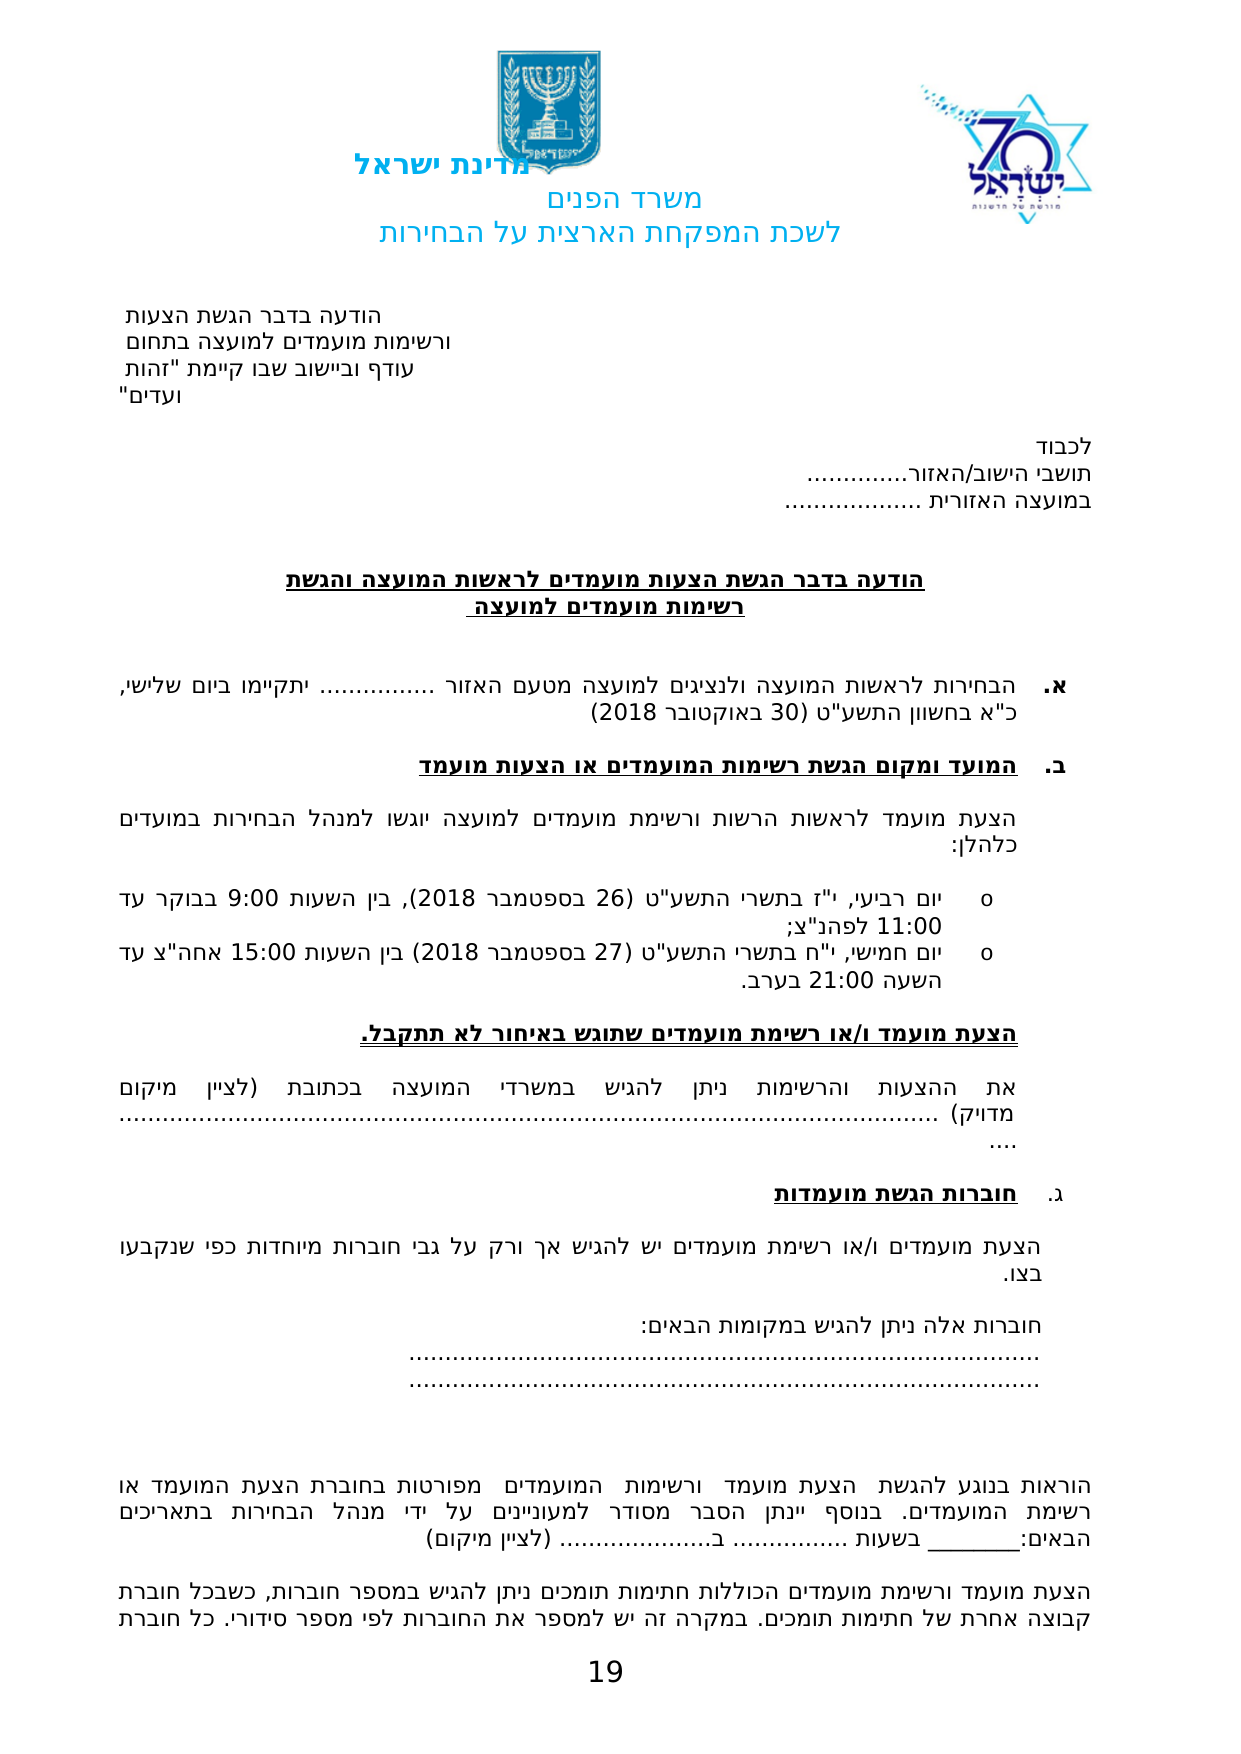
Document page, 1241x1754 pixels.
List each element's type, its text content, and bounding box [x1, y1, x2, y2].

text הצעת מועמדים ו/או רשימת מועמדים יש להגיש אך ורק על גבי חוברות מיוחדות כפי שנקבעו בצו. [118, 1233, 1042, 1286]
list יום רביעי, י"ז בתשרי התשע"ט (26 בספטמבר 2018), בין השעות 9:00 בבוקר עד 11:00 לפהנ"צ; [118, 885, 980, 939]
text רשימות מועמדים למועצה [118, 593, 1092, 619]
list חוברות הגשת מועמדות [118, 1180, 1055, 1207]
text חוברות אלה ניתן להגיש במקומות הבאים: [118, 1313, 1042, 1339]
picture [492, 47, 605, 177]
text במועצה האזורית ................... [118, 487, 1092, 513]
text ....................................................................................... [118, 1366, 1042, 1393]
text הודעה בדבר הגשת הצעות ורשימות מועמדים למועצה בתחום עודף וביישוב שבו קיימת "זהות ועדים" [118, 302, 487, 408]
text לכבוד [118, 433, 1092, 460]
list הבחירות לראשות המועצה ולנציגים למועצה מטעם האזור ................ יתקיימו ביום שלישי, כ"א בחשוון התשע"ט (30 באוקטובר 2018) [118, 672, 1055, 726]
text הצעת מועמד לראשות הרשות ורשימת מועמדים למועצה יוגשו למנהל הבחירות במועדים כלהלן: [118, 805, 1017, 858]
text ....................................................................................... [118, 1339, 1042, 1366]
list המועד ומקום הגשת רשימות המועמדים או הצעות מועמד [118, 752, 1055, 779]
list הצעת מועמד ו/או רשימת מועמדים שתוגש באיחור לא תתקבל. [118, 1021, 1017, 1047]
text הוראות בנוגע להגשת הצעת מועמד ורשימות המועמדים מפורטות בחוברת הצעת המועמד או רשימת המועמדים. בנוסף יינתן הסבר מסודר למעוניינים על ידי מנהל הבחירות בתאריכים הבאים:________ בשעות ................ ב..................... (לציין מיקום) [118, 1472, 1092, 1552]
text תושבי הישוב/האזור.............. [118, 460, 1092, 487]
list יום חמישי, י"ח בתשרי התשע"ט (27 בספטמבר 2018) בין השעות 15:00 אחה"צ עד השעה 21:00 בערב. [118, 939, 980, 994]
picture [863, 62, 1182, 224]
list את ההצעות והרשימות ניתן להגיש במשרדי המועצה בכתובת (לציין מיקום מדויק) ..................................................................................................................... [118, 1074, 1017, 1154]
text הודעה בדבר הגשת הצעות מועמדים לראשות המועצה והגשת [118, 566, 1092, 593]
